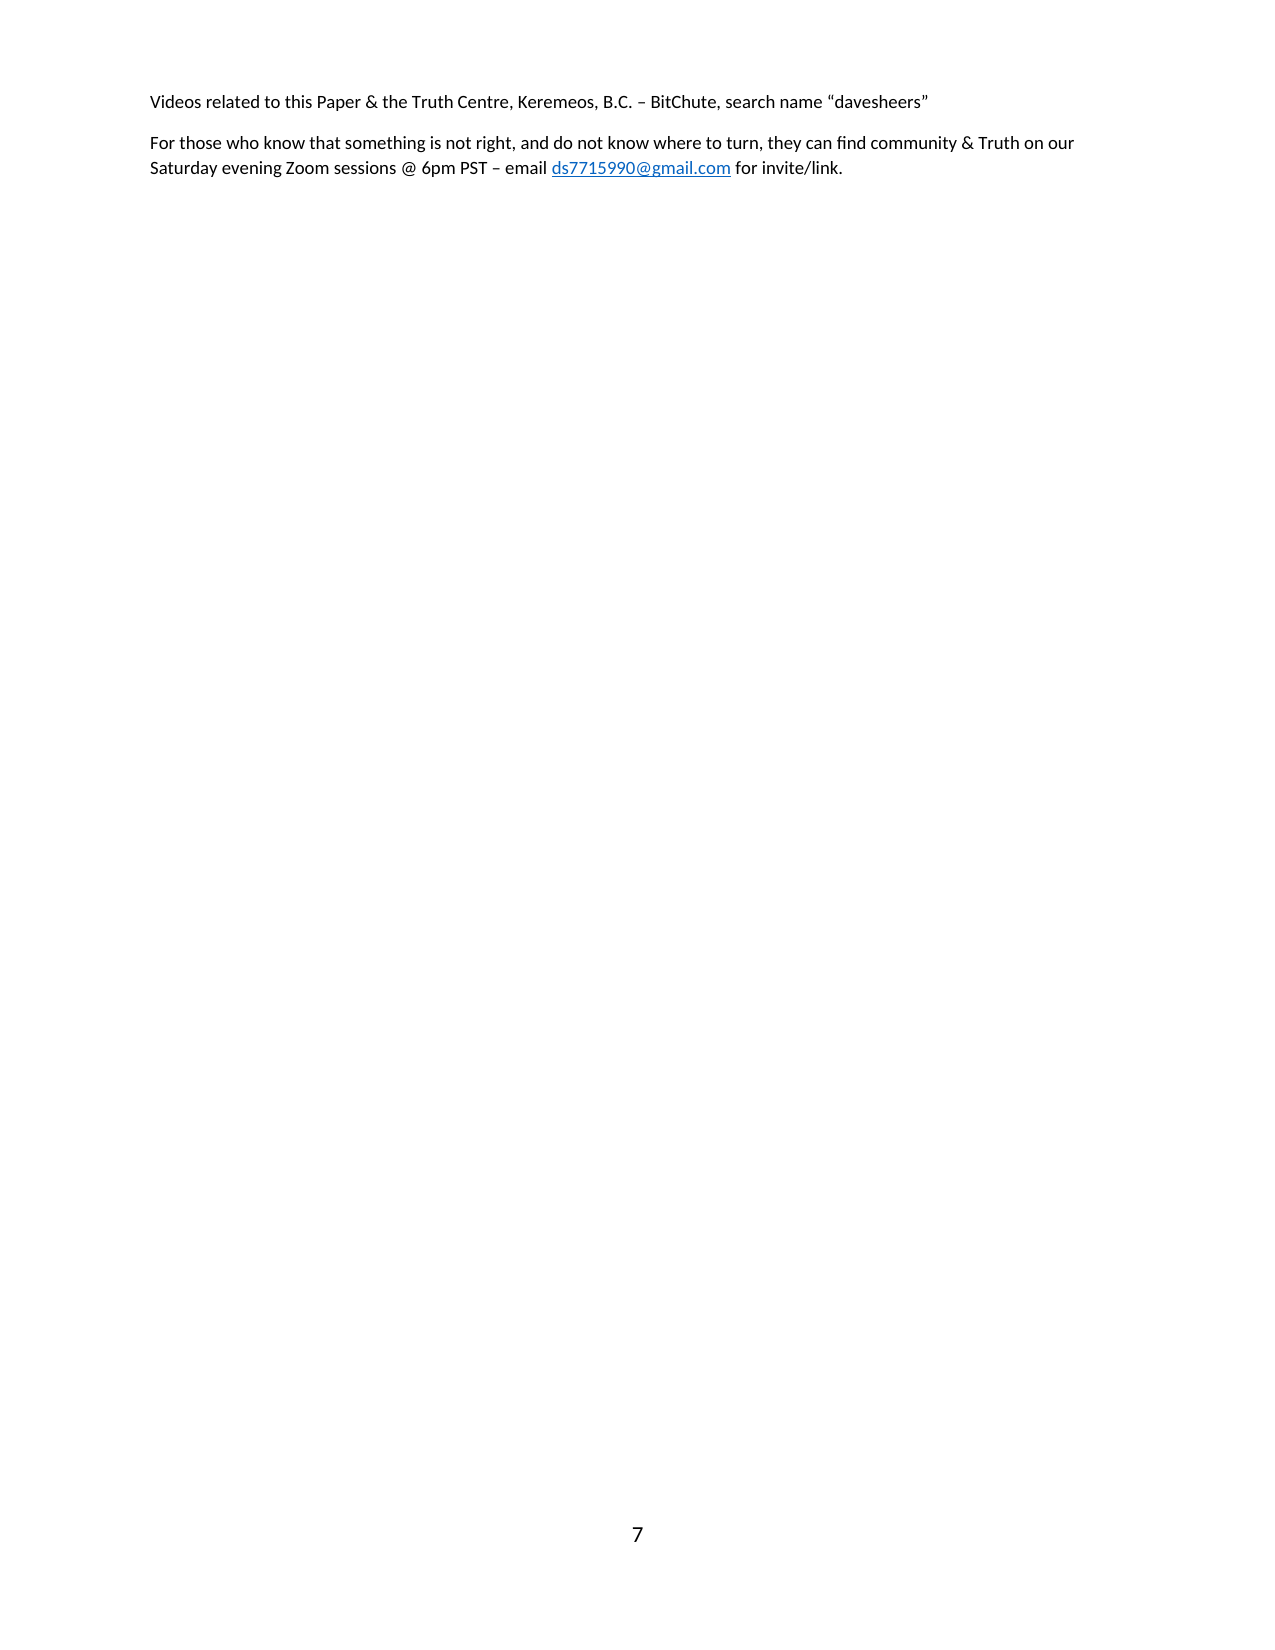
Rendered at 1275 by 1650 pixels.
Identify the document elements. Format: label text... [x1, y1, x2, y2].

text For those who know that something is not right, and do not know where to turn, they can find community & Truth on our Saturday evening Zoom sessions @ 6pm PST – email ds7715990@gmail.com for invite/link. [150, 131, 1125, 179]
text Videos related to this Paper & the Truth Centre, Keremeos, B.C. – BitChute, search name “davesheers” [150, 90, 1125, 113]
